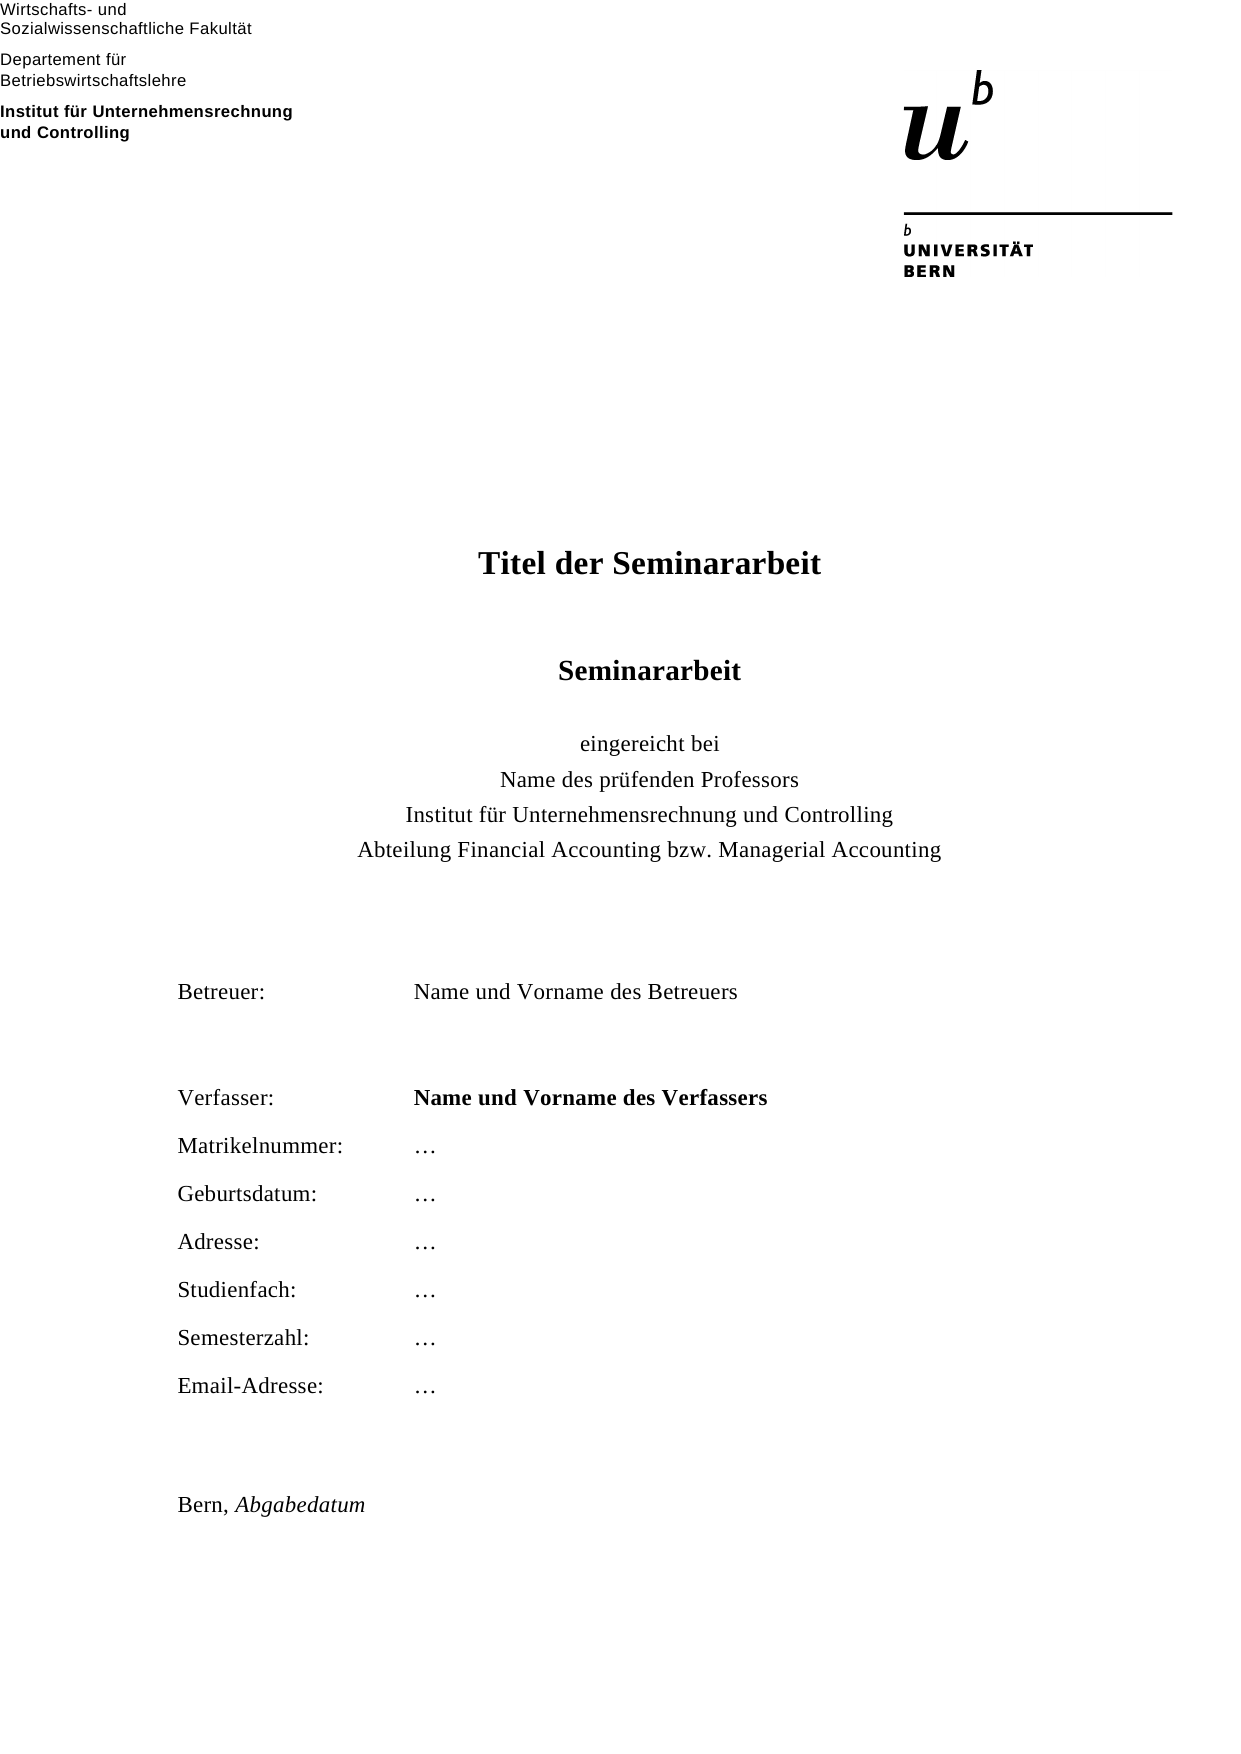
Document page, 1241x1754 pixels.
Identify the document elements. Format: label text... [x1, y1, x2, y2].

picture [903, 70, 1173, 277]
text Titel der Seminararbeit [177, 543, 1122, 582]
text Verfasser: Name und Vorname des Verfassers [177, 1077, 1122, 1113]
text eingereicht bei [177, 723, 1122, 759]
text Semesterzahl: … [177, 1317, 1122, 1352]
text Email-Adresse: … [177, 1365, 1122, 1400]
text Betreuer: Name und Vorname des Betreuers [177, 971, 1122, 1007]
text Seminararbeit [177, 652, 1122, 688]
text Name des prüfenden Professors [177, 759, 1122, 794]
text Studienfach: … [177, 1269, 1122, 1304]
text Bern, Abgabedatum [177, 1484, 1122, 1519]
text Abteilung Financial Accounting bzw. Managerial Accounting [177, 829, 1122, 865]
text Adresse: … [177, 1221, 1122, 1257]
text Matrikelnummer: … [177, 1125, 1122, 1161]
text Institut für Unternehmensrechnung und Controlling [177, 794, 1122, 829]
text Geburtsdatum: … [177, 1173, 1122, 1209]
